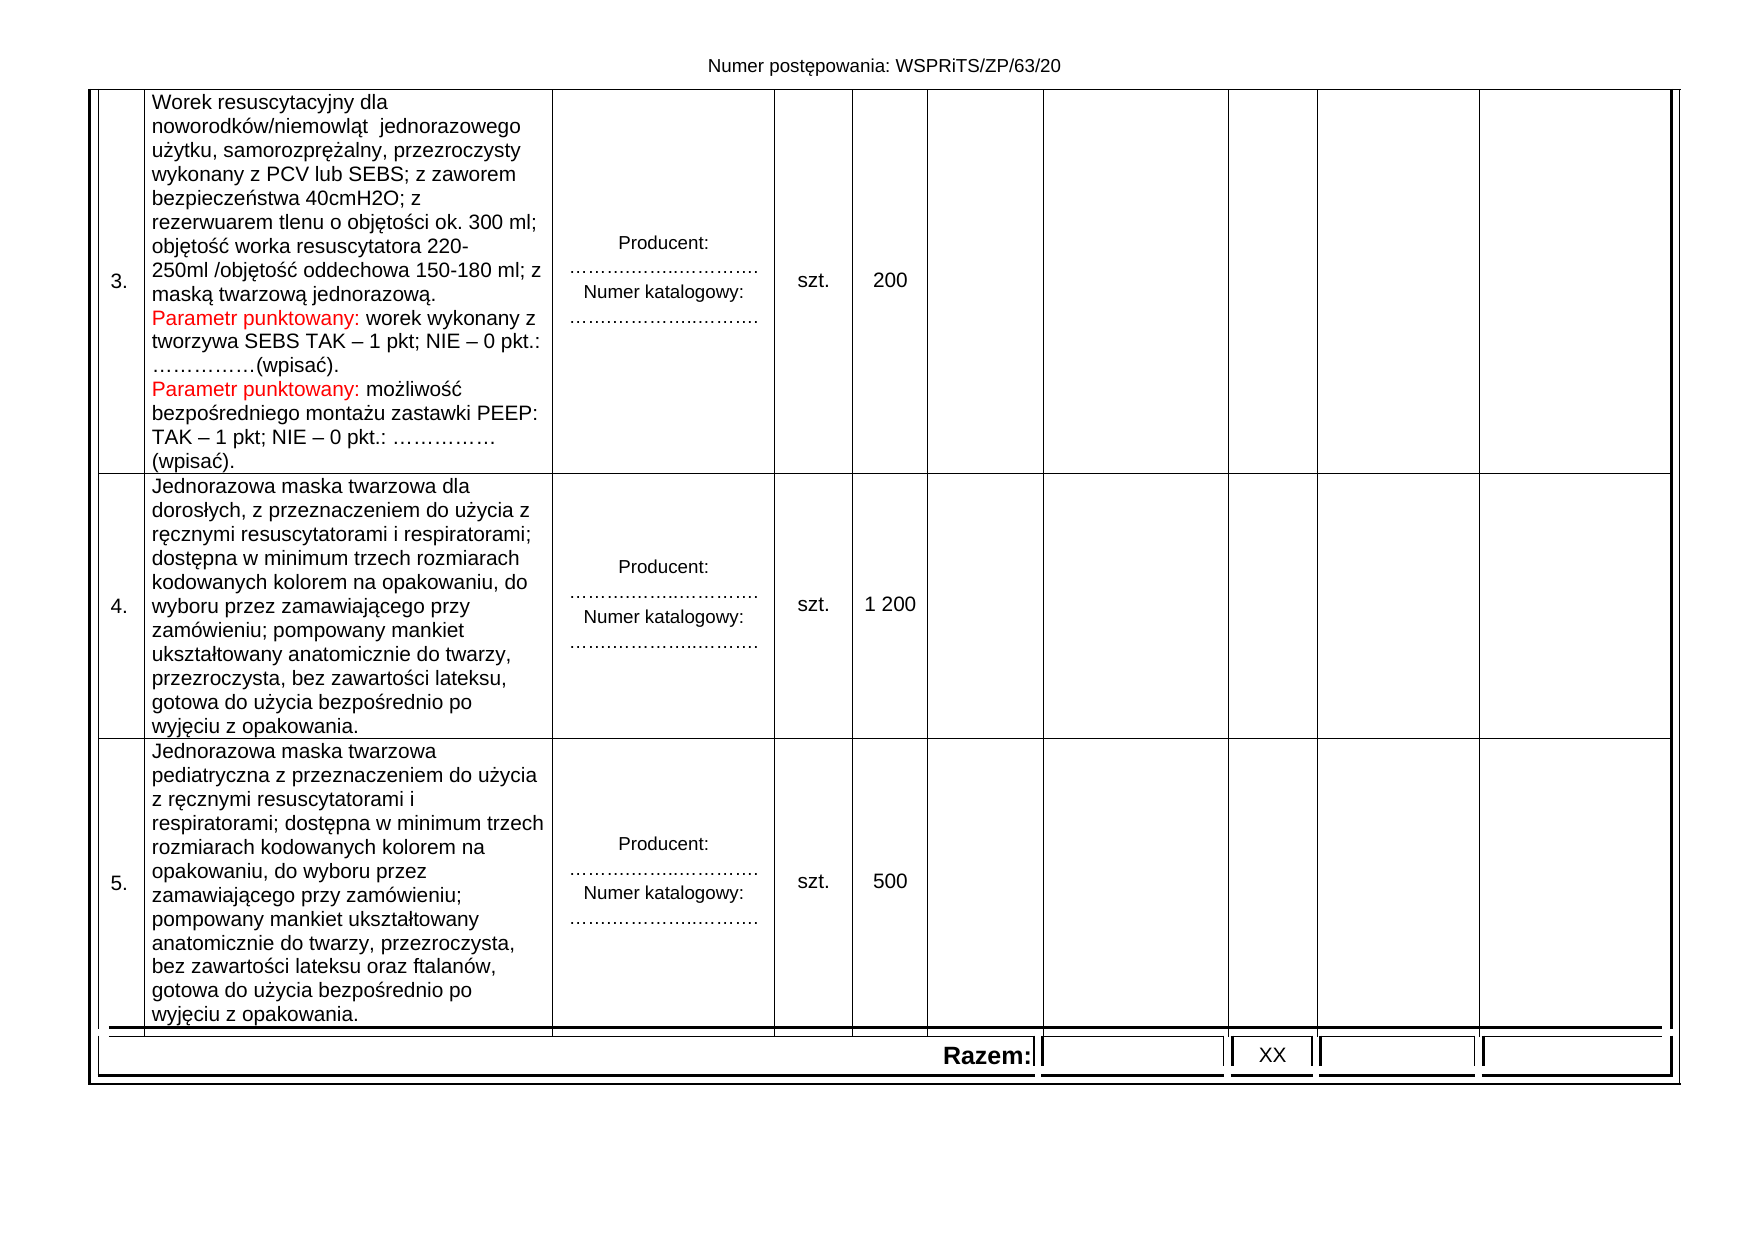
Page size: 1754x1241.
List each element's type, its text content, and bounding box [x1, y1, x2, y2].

table_cell 4. [99, 474, 144, 738]
table_cell Worek resuscytacyjny dla noworodków/niemowląt jednorazowego użytku, samorozprężalny, przezroczysty wykonany z PCV lub SEBS; z zaworem bezpieczeństwa 40cmH2O; z rezerwuarem tlenu o objętości ok. 300 ml; objętość worka resuscytatora 220-250ml /objętość oddechowa 150-180 ml; z maską twarzową jednorazową. Parametr punktowany: worek wykonany z tworzywa SEBS TAK – 1 pkt; NIE – 0 pkt.: ……………(wpisać). Parametr punktowany: możliwość bezpośredniego montażu zastawki PEEP: TAK – 1 pkt; NIE – 0 pkt.: ……………(wpisać). [145, 90, 552, 473]
table_cell 1 200 [853, 474, 927, 738]
table_cell [1044, 474, 1228, 738]
table_cell [1480, 474, 1670, 738]
table_cell [1318, 739, 1479, 1026]
table_cell [928, 739, 1043, 1026]
table_cell [1229, 739, 1317, 1026]
table_cell 200 [853, 90, 927, 473]
table_cell [1229, 474, 1317, 738]
table_cell [1480, 739, 1670, 1026]
table_cell Razem: [94, 1026, 1039, 1073]
table_cell [1318, 474, 1479, 738]
table_cell 5. [99, 739, 144, 1026]
table_cell [1318, 90, 1479, 473]
table_cell Jednorazowa maska twarzowa dla dorosłych, z przeznaczeniem do użycia z ręcznymi resuscytatorami i respiratorami; dostępna w minimum trzech rozmiarach kodowanych kolorem na opakowaniu, do wyboru przez zamawiającego przy zamówieniu; pompowany mankiet ukształtowany anatomicznie do twarzy, przezroczysta, bez zawartości lateksu, gotowa do użycia bezpośrednio po wyjęciu z opakowania. [145, 474, 552, 738]
table_cell [1044, 739, 1228, 1026]
table_cell [1479, 1026, 1675, 1073]
table_cell Jednorazowa maska twarzowa pediatryczna z przeznaczeniem do użycia z ręcznymi resuscytatorami i respiratorami; dostępna w minimum trzech rozmiarach kodowanych kolorem na opakowaniu, do wyboru przez zamawiającego przy zamówieniu; pompowany mankiet ukształtowany anatomicznie do twarzy, przezroczysta, bez zawartości lateksu oraz ftalanów, gotowa do użycia bezpośrednio po wyjęciu z opakowania. [145, 739, 552, 1026]
table_cell [1229, 90, 1317, 473]
table_cell szt. [775, 474, 852, 738]
table_cell [1480, 90, 1670, 473]
table_cell [1317, 1029, 1479, 1073]
table_cell [1044, 90, 1228, 473]
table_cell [553, 90, 774, 473]
table_cell szt. [775, 90, 852, 473]
table_cell [928, 90, 1043, 473]
table_cell Producent: ……….……..…………. Numer katalogowy: …….…………..………. [553, 739, 774, 1026]
table_cell szt. [775, 739, 852, 1026]
table_cell [1039, 1029, 1228, 1073]
table_cell 3. [99, 90, 144, 473]
table_cell XX [1228, 1029, 1317, 1073]
table_cell Producent: ……….……..…………. Numer katalogowy: …….…………..………. [553, 474, 774, 738]
table_cell [928, 474, 1043, 738]
table_cell 500 [853, 739, 927, 1026]
